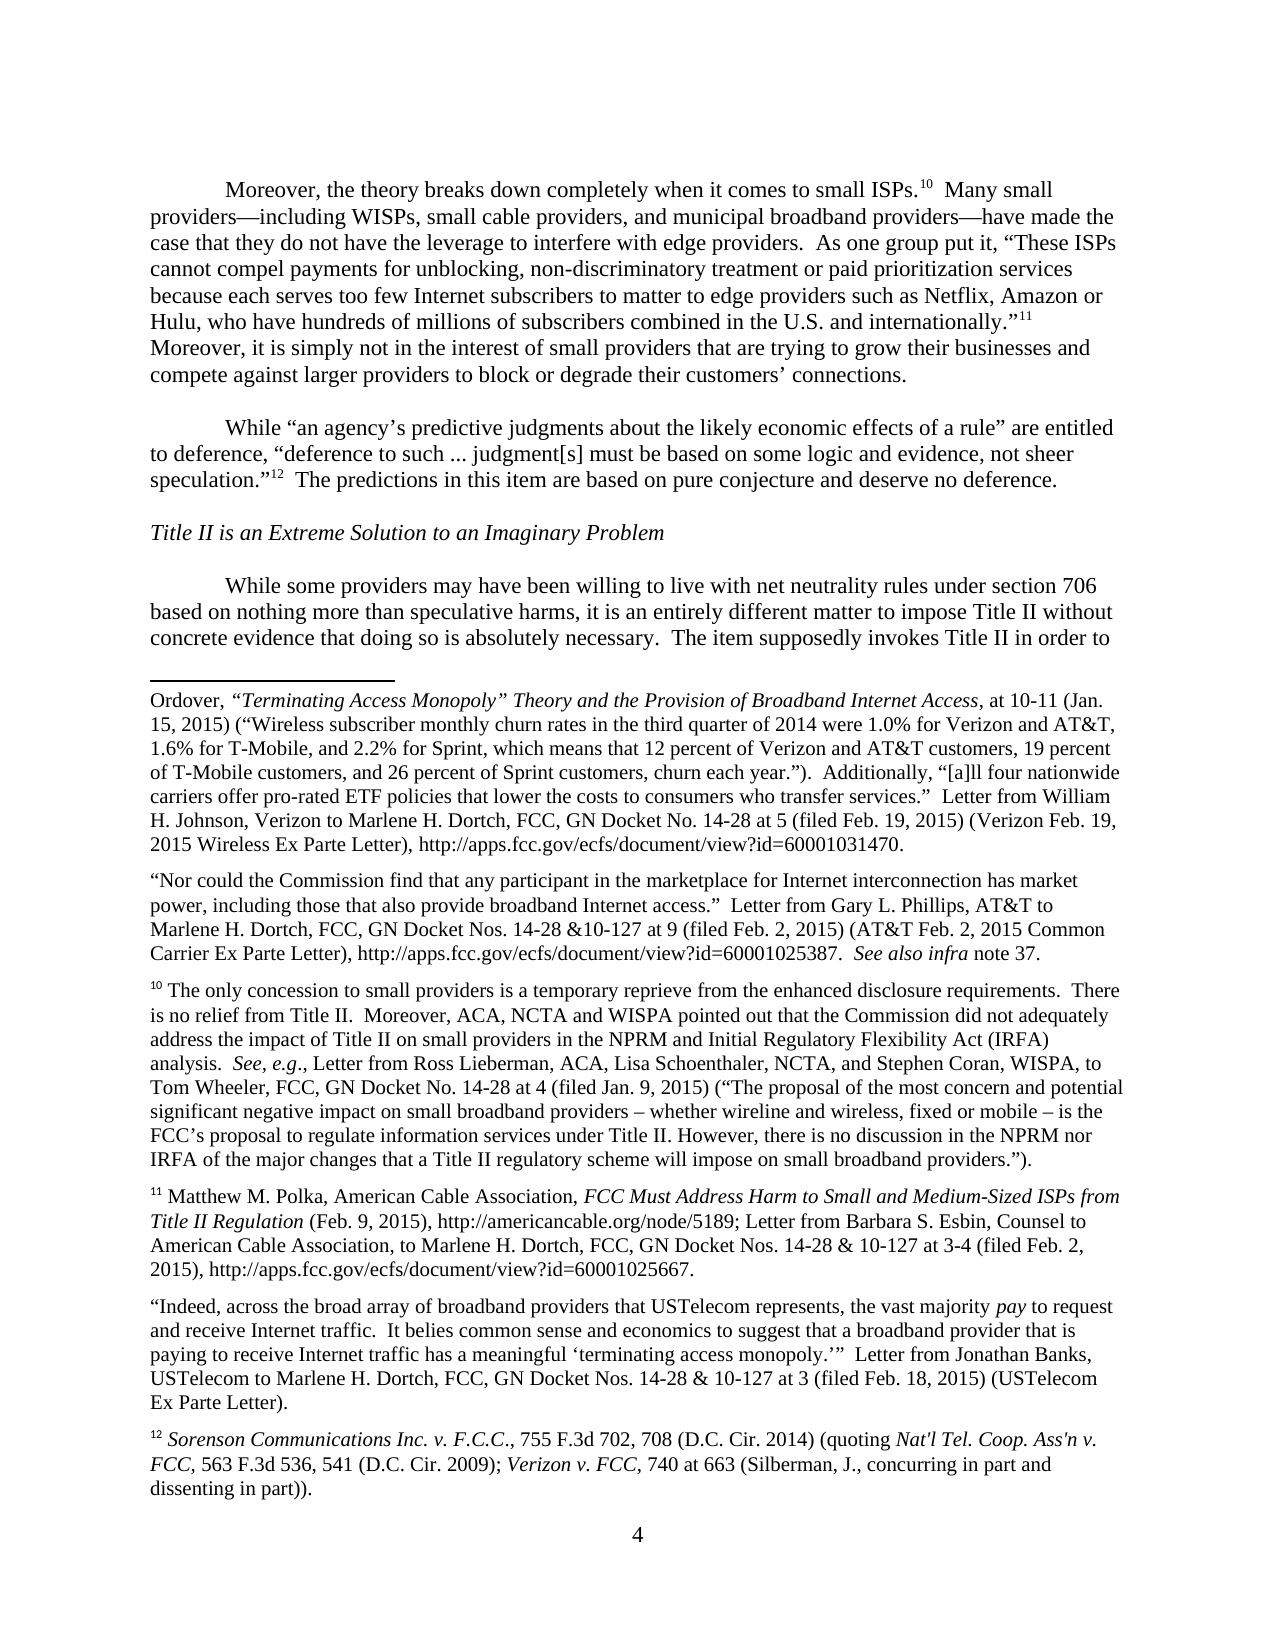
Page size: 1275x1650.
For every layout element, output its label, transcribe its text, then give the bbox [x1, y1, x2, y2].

text Title II is an Extreme Solution to an Imaginary Problem [150, 519, 1125, 545]
text While “an agency’s predictive judgments about the likely economic effects of a rule” are entitled to deference, “deference to such ... judgment[s] must be based on some logic and evidence, not sheer speculation.” The predictions in this item are based on pure conjecture and deserve no deference. [150, 413, 1125, 493]
text While some providers may have been willing to live with net neutrality rules under section 706 based on nothing more than speculative harms, it is an entirely different matter to impose Title II without concrete evidence that doing so is absolutely necessary. The item supposedly invokes Title II in order to put the net neutrality rules on the firmest legal footing. But Title II is far more than a convenient legal theory—it is a comprehensive set of regulations designed to rein in monopoly telephone companies. And it is laden with decades of precedent that cannot be shrugged off with simple incantations like, “To the extent our prior precedents suggest otherwise, for the reasons discussed in the text, we disavow such an interpretation as applied to the open Internet context.” [150, 572, 1125, 651]
text Moreover, the theory breaks down completely when it comes to small ISPs. Many small providers—including WISPs, small cable providers, and municipal broadband providers—have made the case that they do not have the leverage to interfere with edge providers. As one group put it, “These ISPs cannot compel payments for unblocking, non-discriminatory treatment or paid prioritization services because each serves too few Internet subscribers to matter to edge providers such as Netflix, Amazon or Hulu, who have hundreds of millions of subscribers combined in the U.S. and internationally.” Moreover, it is simply not in the interest of small providers that are trying to grow their businesses and compete against larger providers to block or degrade their customers’ connections. [150, 176, 1125, 387]
